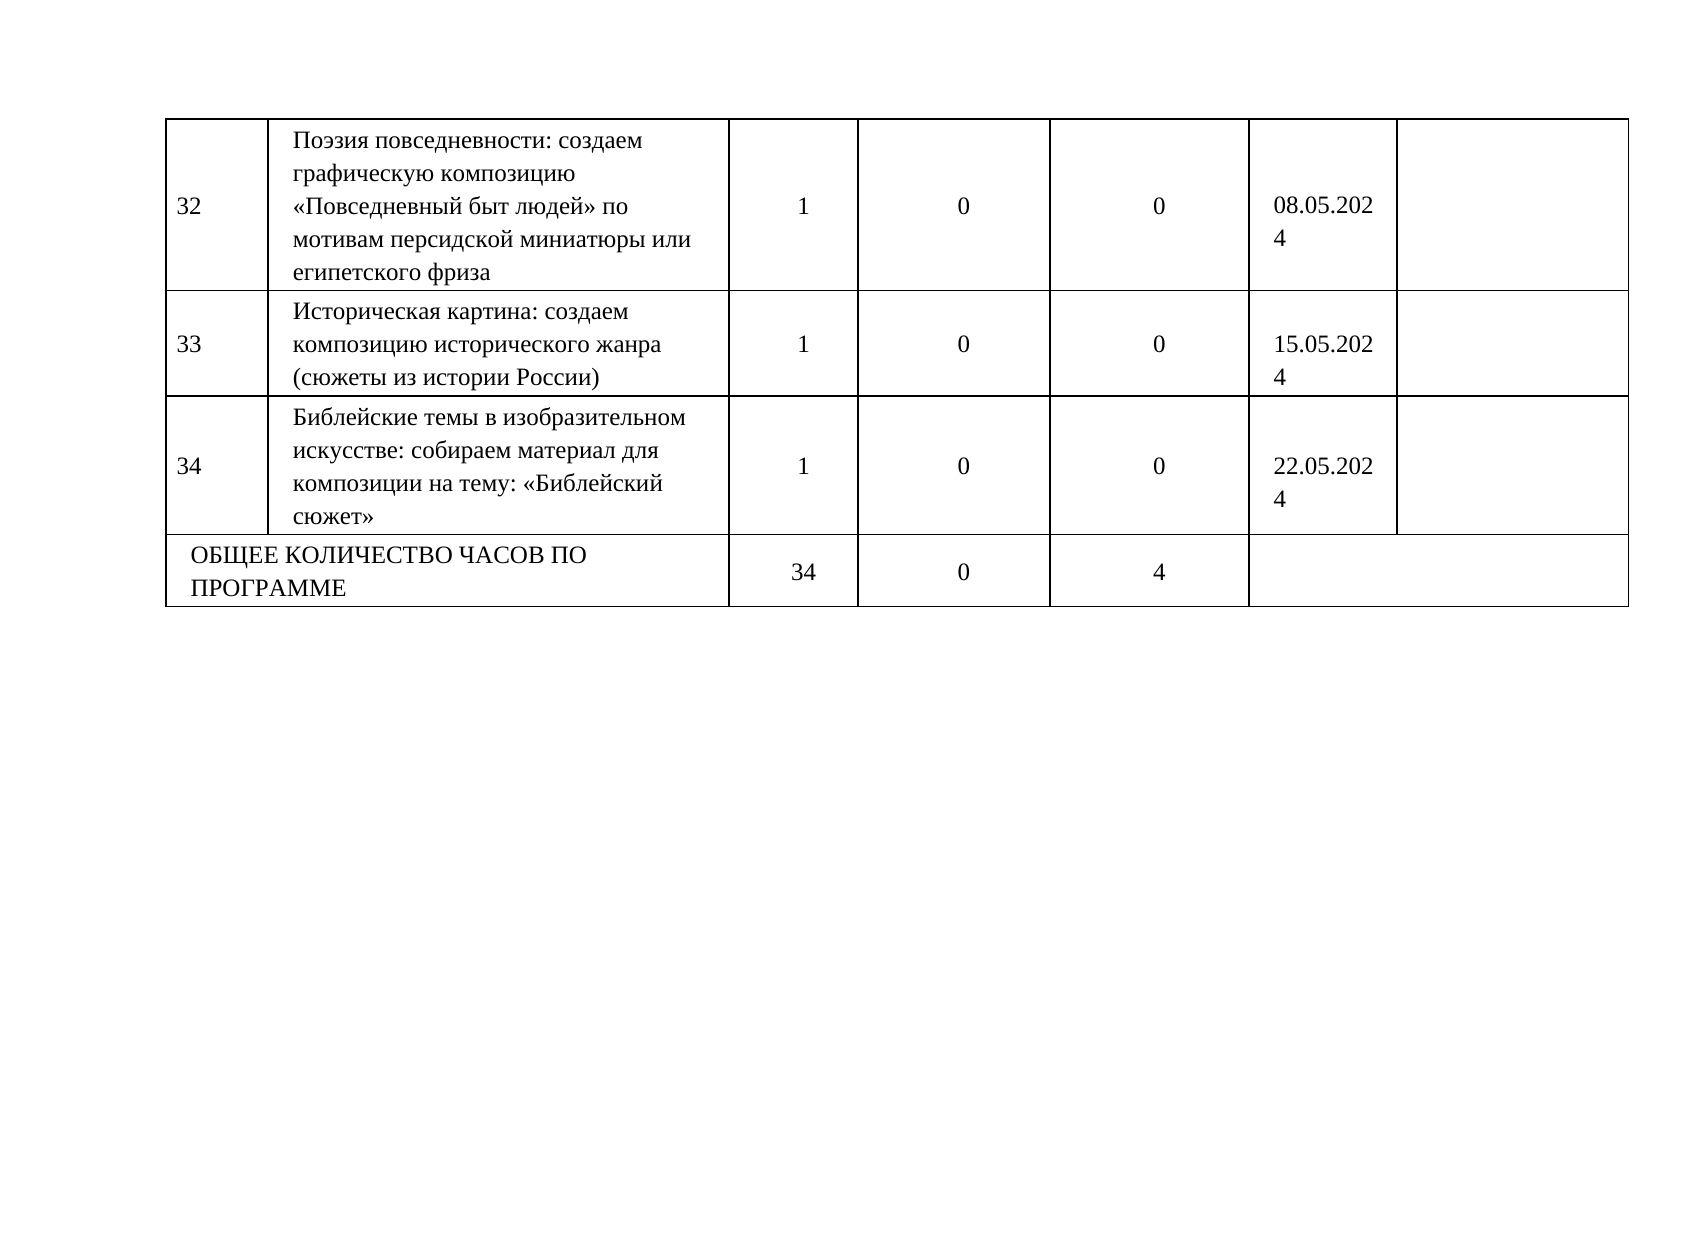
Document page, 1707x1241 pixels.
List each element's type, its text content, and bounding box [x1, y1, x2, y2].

table_cell 1 [730, 397, 857, 533]
table_cell 0 [1051, 397, 1248, 533]
table_cell 33 [167, 291, 267, 395]
table_cell 0 [859, 397, 1049, 533]
table_cell 34 [167, 397, 267, 533]
table_cell 22.05.2024 [1250, 397, 1396, 533]
table_cell 0 [859, 291, 1049, 395]
table_cell 0 [859, 535, 1049, 606]
table_cell [1398, 120, 1628, 289]
table_cell 08.05.2024 [1250, 120, 1396, 289]
table_cell Библейские темы в изобразительном искусстве: собираем материал для композиции на тему: «Библейский сюжет» [269, 397, 728, 533]
table_cell 34 [730, 535, 857, 606]
table_cell Историческая картина: создаем композицию исторического жанра (сюжеты из истории России) [269, 291, 728, 395]
table_cell [1398, 397, 1628, 533]
table_cell 4 [1051, 535, 1248, 606]
table_cell 1 [730, 120, 857, 289]
table_cell Поэзия повседневности: создаем графическую композицию «Повседневный быт людей» по мотивам персидской миниатюры или египетского фриза [269, 120, 728, 289]
table_cell 1 [730, 291, 857, 395]
table_cell 0 [859, 120, 1049, 289]
table_cell 32 [167, 120, 267, 289]
table_cell ОБЩЕЕ КОЛИЧЕСТВО ЧАСОВ ПО ПРОГРАММЕ [167, 535, 728, 606]
table_cell 15.05.2024 [1250, 291, 1396, 395]
table_cell 0 [1051, 120, 1248, 289]
table_cell 0 [1051, 291, 1248, 395]
table_cell [1250, 535, 1628, 606]
table_cell [1398, 291, 1628, 395]
